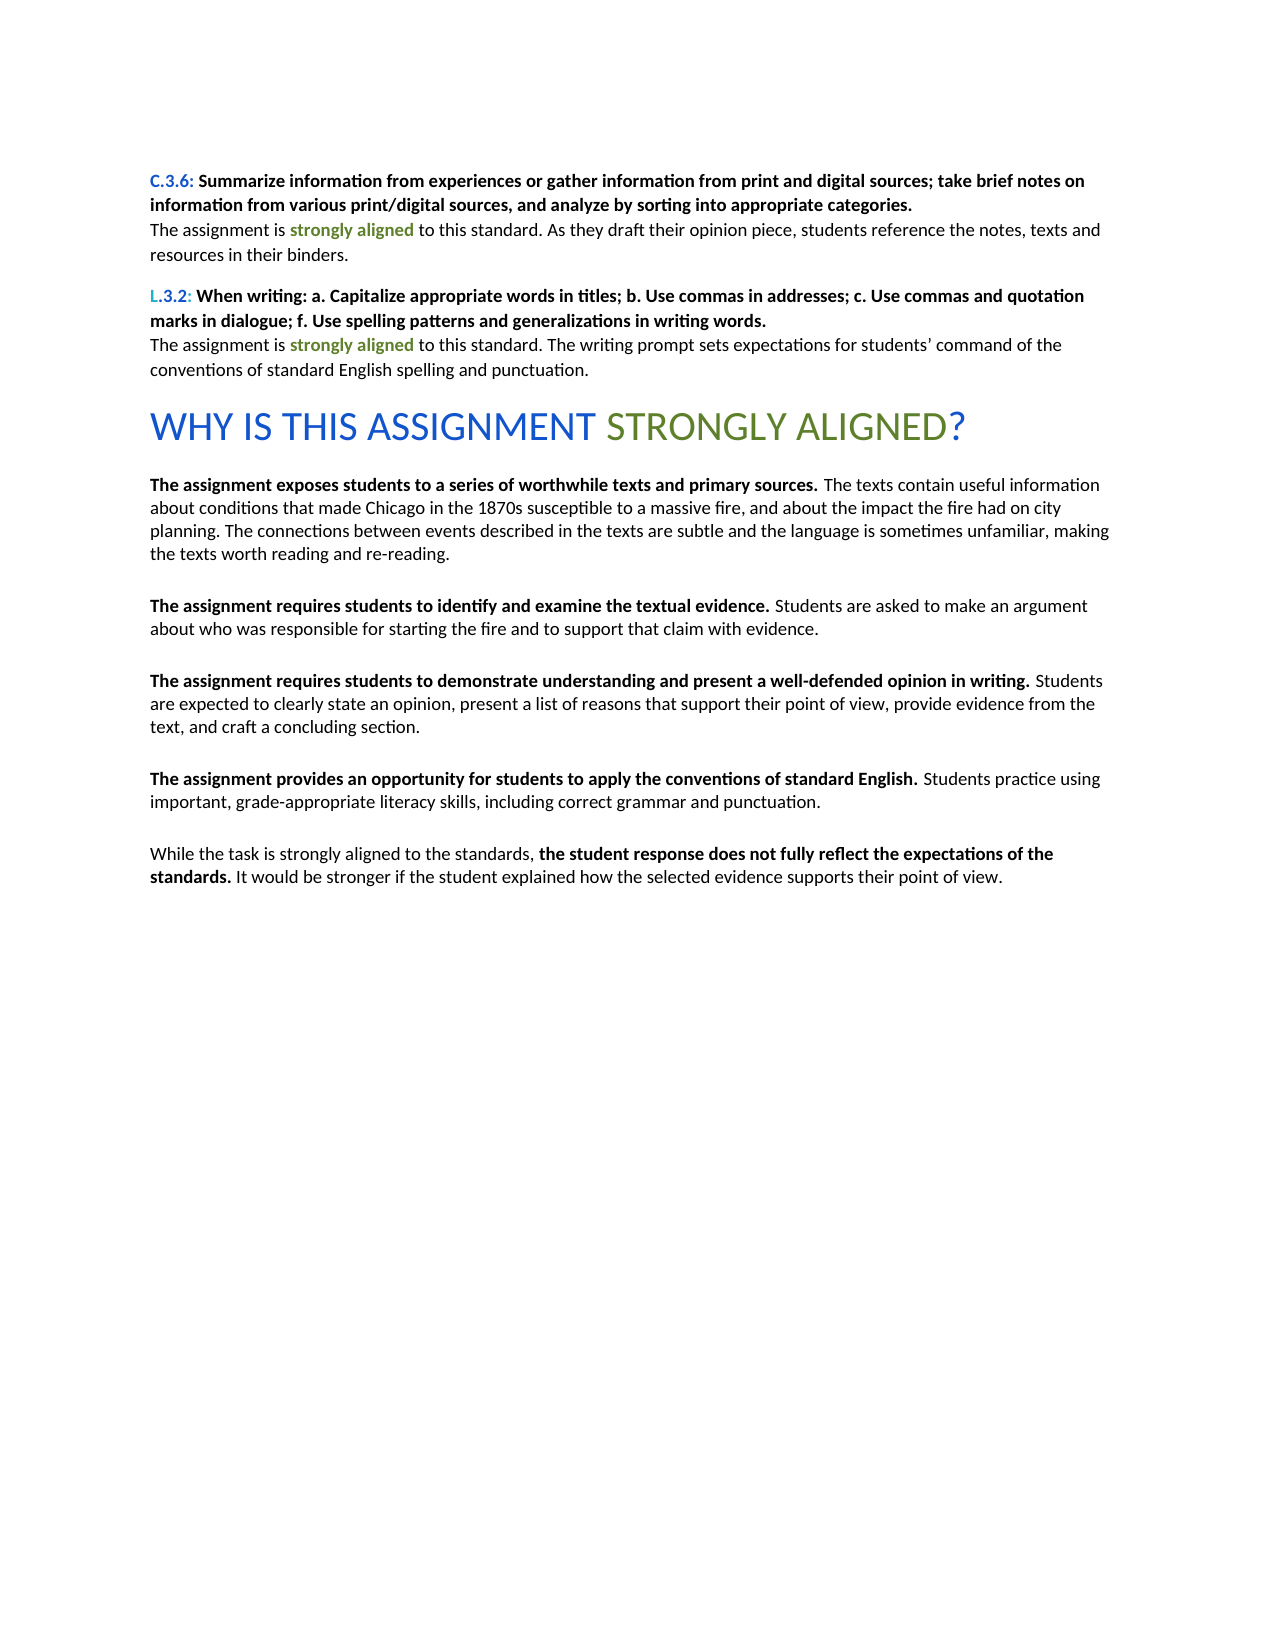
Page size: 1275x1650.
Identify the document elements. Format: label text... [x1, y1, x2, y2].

text C.3.6: Summarize information from experiences or gather information from print and digital sources; take brief notes on information from various print/digital sources, and analyze by sorting into appropriate categories. The assignment is strongly aligned to this standard. As they draft their opinion piece, students reference the notes, texts and resources in their binders. [150, 169, 1125, 266]
text Why is this assignment strongly aligned? [150, 399, 1125, 450]
text The assignment provides an opportunity for students to apply the conventions of standard English. Students practice using important, grade-appropriate literacy skills, including correct grammar and punctuation. [150, 767, 1125, 813]
text L.3.2: When writing: a. Capitalize appropriate words in titles; b. Use commas in addresses; c. Use commas and quotation marks in dialogue; f. Use spelling patterns and generalizations in writing words. The assignment is strongly aligned to this standard. The writing prompt sets expectations for students’ command of the conventions of standard English spelling and punctuation. [150, 284, 1125, 381]
text While the task is strongly aligned to the standards, the student response does not fully reflect the expectations of the standards. It would be stronger if the student explained how the selected evidence supports their point of view. [150, 842, 1125, 888]
text The assignment requires students to demonstrate understanding and present a well-defended opinion in writing. Students are expected to clearly state an opinion, present a list of reasons that support their point of view, provide evidence from the text, and craft a concluding section. [150, 669, 1125, 738]
text The assignment exposes students to a series of worthwhile texts and primary sources. The texts contain useful information about conditions that made Chicago in the 1870s susceptible to a massive fire, and about the impact the fire had on city planning. The connections between events described in the texts are subtle and the language is sometimes unfamiliar, making the texts worth reading and re-reading. [150, 450, 1125, 565]
text The assignment requires students to identify and examine the textual evidence. Students are asked to make an argument about who was responsible for starting the fire and to support that claim with evidence. [150, 594, 1125, 640]
